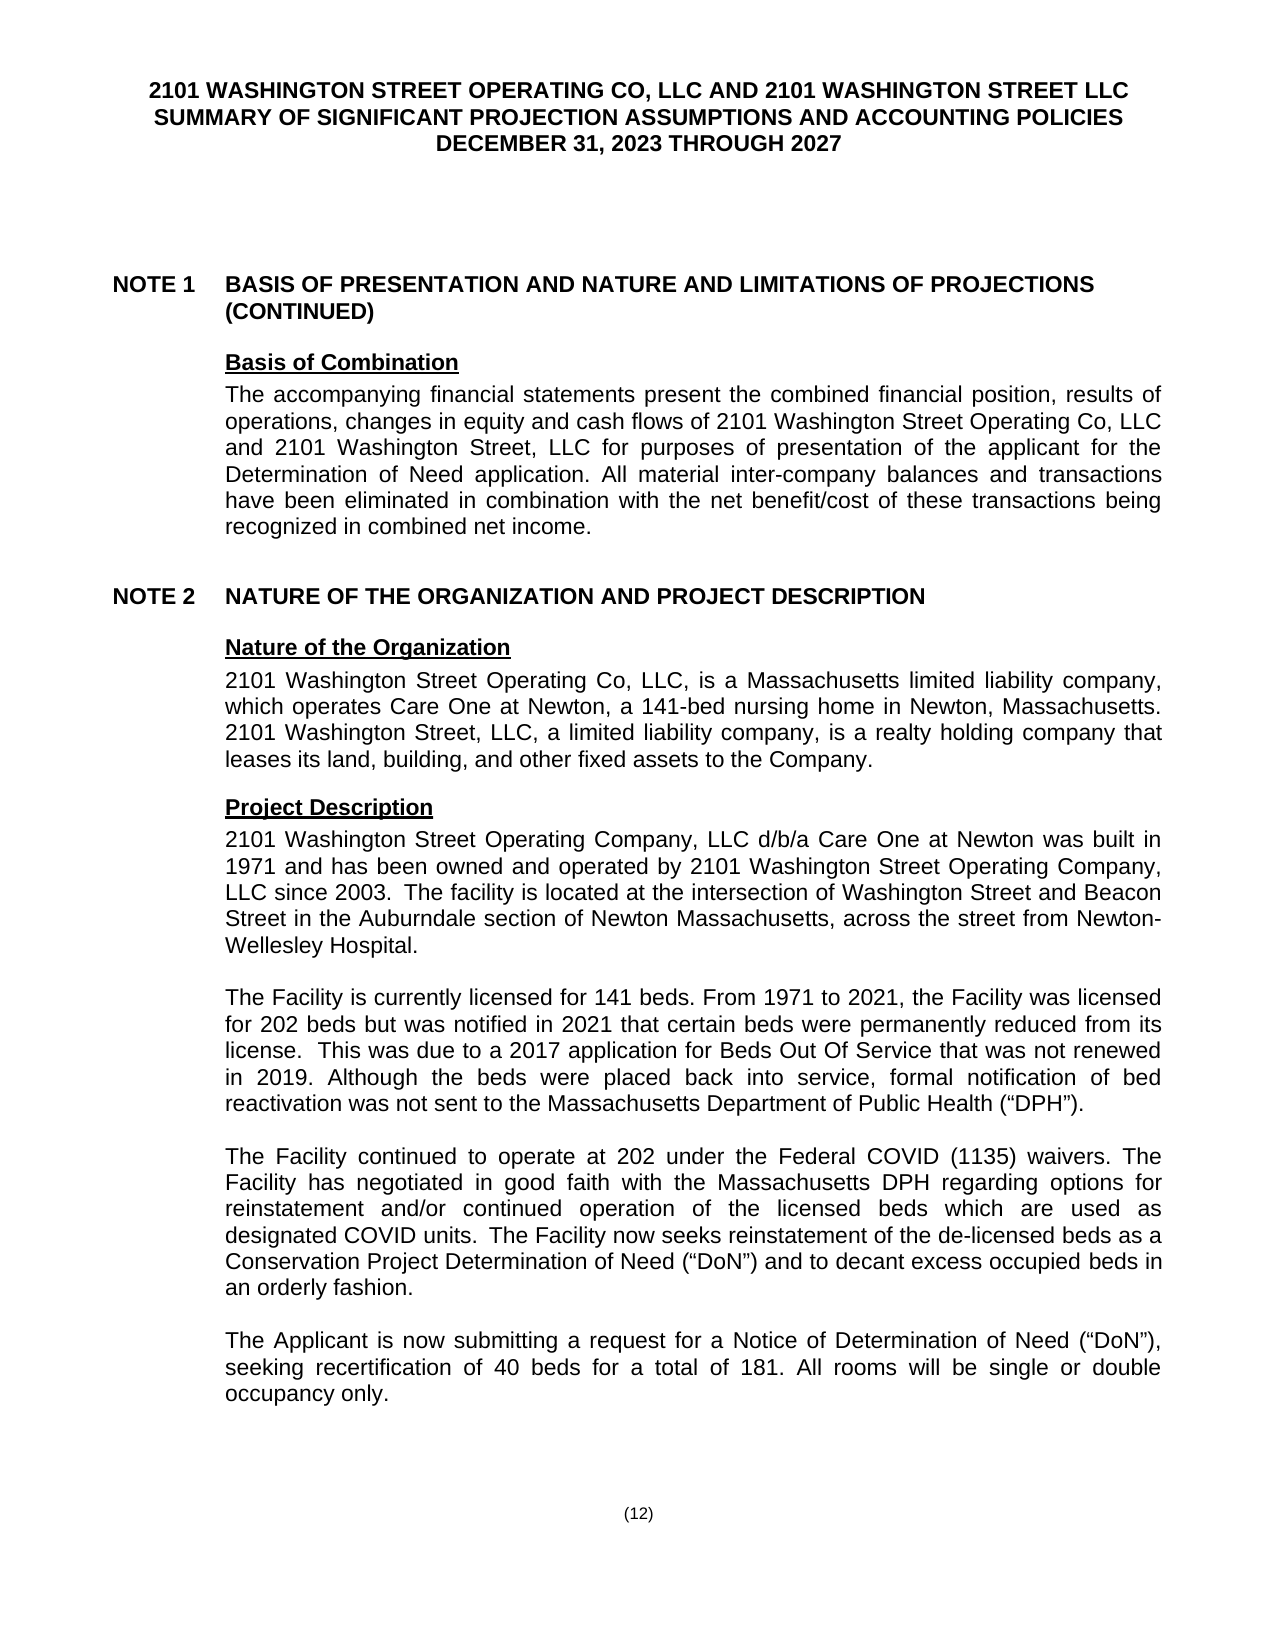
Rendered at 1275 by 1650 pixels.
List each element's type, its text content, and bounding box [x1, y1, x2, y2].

text 2101 Washington Street Operating Co, LLC, is a Massachusetts limited liability company, which operates Care One at Newton, a 141-bed nursing home in Newton, Massachusetts. 2101 Washington Street, LLC, a limited liability company, is a realty holding company that leases its land, building, and other fixed assets to the Company. [225, 667, 1163, 772]
subtitle Basis of Combination [225, 349, 1177, 375]
subtitle Project Description [225, 794, 1177, 820]
subtitle Nature of the Organization [225, 634, 1177, 661]
text The Facility is currently licensed for 141 beds. From 1971 to 2021, the Facility was licensed for 202 beds but was notified in 2021 that certain beds were permanently reduced from its license. This was due to a 2017 application for Beds Out Of Service that was not renewed in 2019. Although the beds were placed back into service, formal notification of bed reactivation was not sent to the Massachusetts Department of Public Health (“DPH”). [225, 984, 1163, 1116]
text The Applicant is now submitting a request for a Notice of Determination of Need (“DoN”), seeking recertification of 40 beds for a total of 181. All rooms will be single or double occupancy only. [225, 1327, 1163, 1406]
subtitle NOTE 2 NATURE OF THE ORGANIZATION AND PROJECT DESCRIPTION [112, 583, 1177, 609]
text The Facility continued to operate at 202 under the Federal COVID (1135) waivers. The Facility has negotiated in good faith with the Massachusetts DPH regarding options for reinstatement and/or continued operation of the licensed beds which are used as designated COVID units. The Facility now seeks reinstatement of the de-licensed beds as a Conservation Project Determination of Need (“DoN”) and to decant excess occupied beds in an orderly fashion. [225, 1143, 1163, 1301]
text 2101 Washington Street Operating Company, LLC d/b/a Care One at Newton was built in 1971 and has been owned and operated by 2101 Washington Street Operating Company, LLC since 2003. The facility is located at the intersection of Washington Street and Beacon Street in the Auburndale section of Newton Massachusetts, across the street from Newton- Wellesley Hospital. [225, 826, 1163, 958]
subtitle NOTE 1 BASIS OF PRESENTATION AND NATURE AND LIMITATIONS OF PROJECTIONS (CONTINUED) [112, 271, 1095, 324]
text The accompanying financial statements present the combined financial position, results of operations, changes in equity and cash flows of 2101 Washington Street Operating Co, LLC and 2101 Washington Street, LLC for purposes of presentation of the applicant for the Determination of Need application. All material inter-company balances and transactions have been eliminated in combination with the net benefit/cost of these transactions being recognized in combined net income. [225, 381, 1163, 539]
